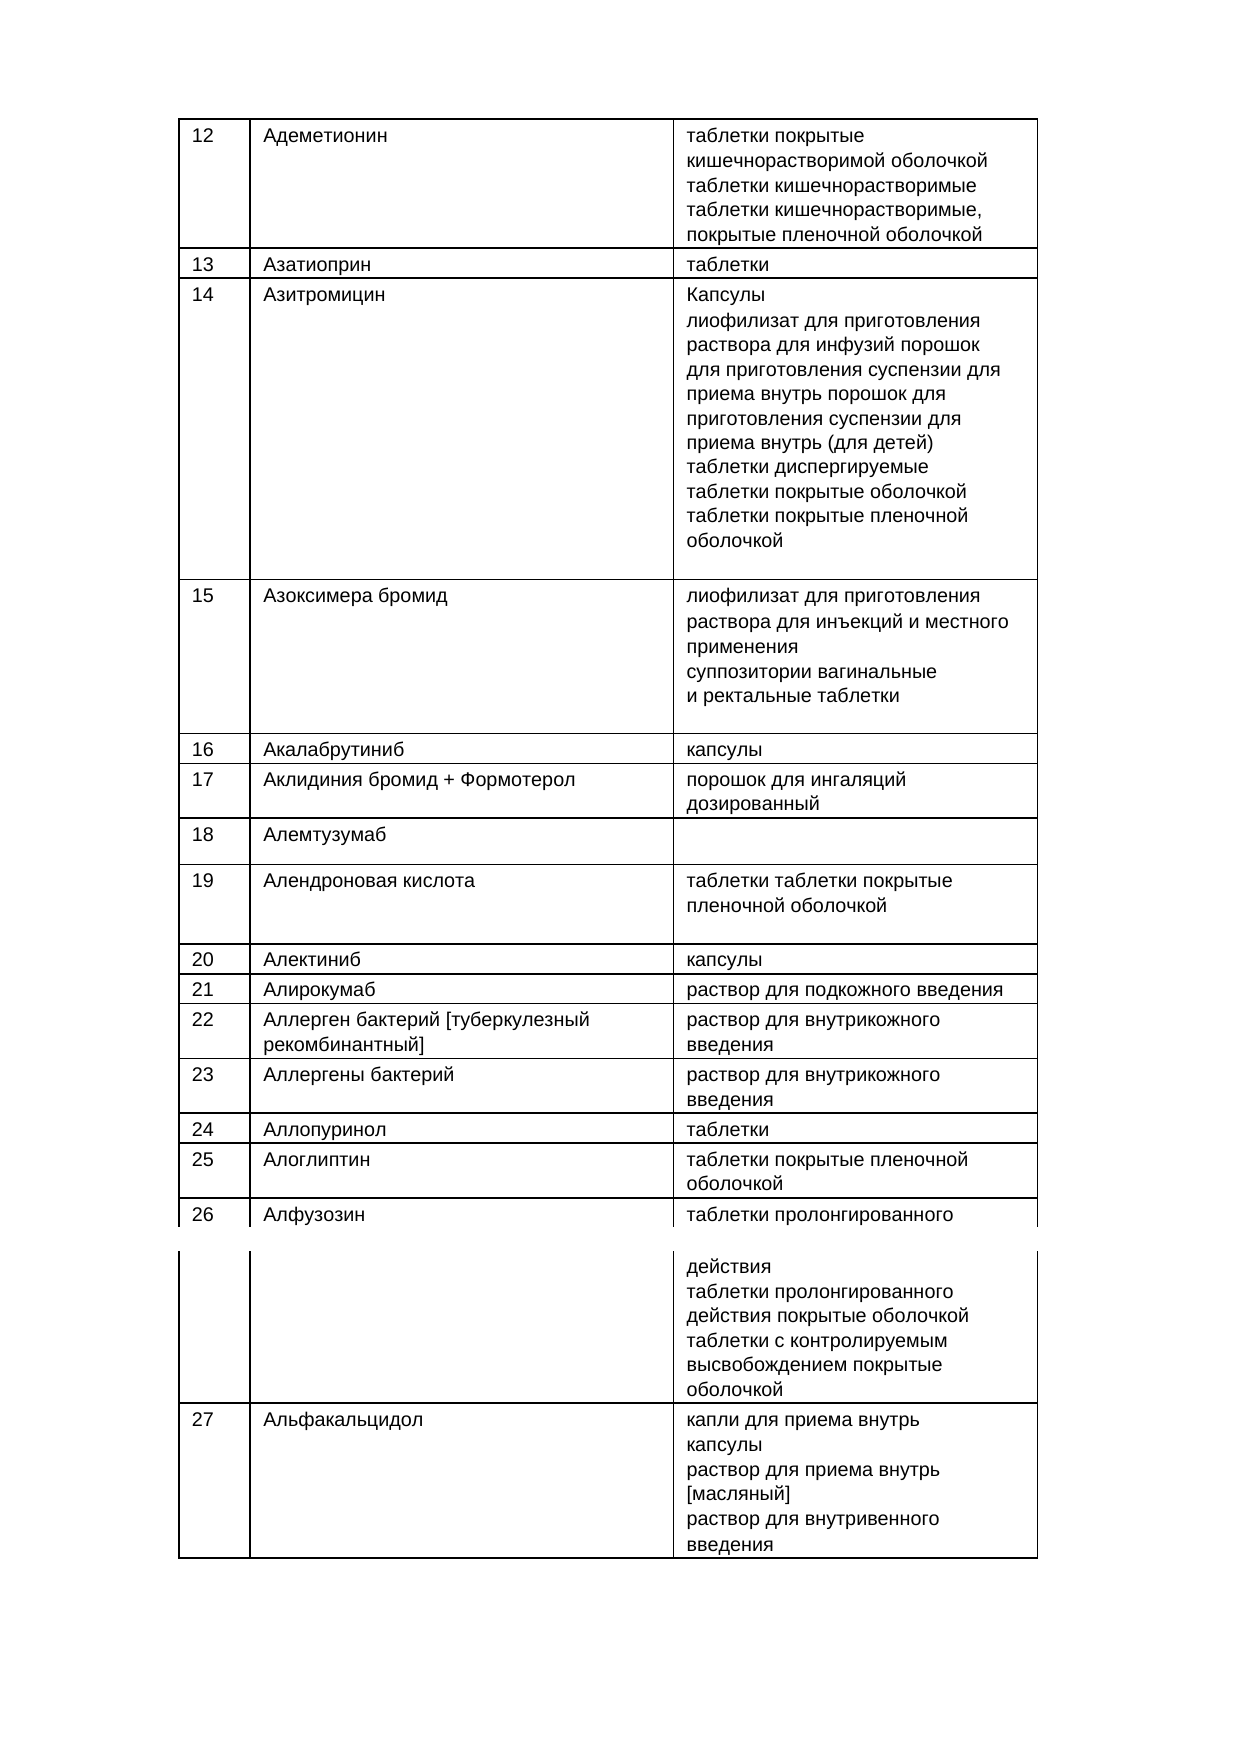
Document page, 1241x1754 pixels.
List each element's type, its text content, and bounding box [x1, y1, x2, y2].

table_cell Алфузозин [251, 1199, 673, 1227]
table_cell 17 [180, 764, 249, 817]
table_cell 16 [180, 734, 249, 762]
table_cell таблетки таблетки покрытые пленочной оболочкой [674, 865, 1037, 943]
table_cell порошок для ингаляций дозированный [674, 764, 1037, 817]
table_cell [674, 819, 1037, 864]
table_header действия таблетки пролонгированного действия покрытые оболочкой таблетки с контролируемым высвобождением покрытые оболочкой [674, 1251, 1037, 1402]
table_cell раствор для внутрикожного введения [674, 1059, 1037, 1112]
table_cell 24 [180, 1114, 249, 1142]
table_cell капсулы [674, 945, 1037, 973]
table_cell Азитромицин [251, 279, 673, 579]
table_cell капсулы [674, 734, 1037, 762]
table_cell таблетки покрытые кишечнорастворимой оболочкой таблетки кишечнорастворимые таблетки кишечнорастворимые, покрытые пленочной оболочкой [674, 120, 1037, 247]
table_cell Капсулы лиофилизат для приготовления раствора для инфузий порошок для приготовления суспензии для приема внутрь порошок для приготовления суспензии для приема внутрь (для детей) таблетки диспергируемые таблетки покрытые оболочкой таблетки покрытые пленочной оболочкой [674, 279, 1037, 579]
table_cell 25 [180, 1144, 249, 1197]
table_cell 21 [180, 975, 249, 1003]
table_cell 22 [180, 1004, 249, 1057]
table_cell Акалабрутиниб [251, 734, 673, 762]
table_cell раствор для внутрикожного введения [674, 1004, 1037, 1057]
table_cell таблетки пролонгированного [674, 1199, 1037, 1227]
table_cell 19 [180, 865, 249, 943]
table_cell капли для приема внутрь капсулы раствор для приема внутрь [масляный] раствор для внутривенного введения [674, 1404, 1037, 1557]
table_cell 26 [180, 1199, 249, 1227]
table_cell 12 [180, 120, 249, 247]
table_cell Аллопуринол [251, 1114, 673, 1142]
table_cell Адеметионин [251, 120, 673, 247]
table_cell Алендроновая кислота [251, 865, 673, 943]
table_cell Аклидиния бромид + Формотерол [251, 764, 673, 817]
table_cell раствор для подкожного введения [674, 975, 1037, 1003]
table_cell 14 [180, 279, 249, 579]
table_cell Алоглиптин [251, 1144, 673, 1197]
table_cell Азоксимера бромид [251, 580, 673, 732]
table_cell Алирокумаб [251, 975, 673, 1003]
table_cell Альфакальцидол [251, 1404, 673, 1557]
table_header [251, 1251, 673, 1402]
table_cell Алемтузумаб [251, 819, 673, 864]
table_cell 27 [180, 1404, 249, 1557]
table_cell таблетки покрытые пленочной оболочкой [674, 1144, 1037, 1197]
table_cell таблетки [674, 249, 1037, 277]
table_cell 18 [180, 819, 249, 864]
table_cell 13 [180, 249, 249, 277]
table_cell 20 [180, 945, 249, 973]
table_cell Аллерген бактерий [туберкулезный рекомбинантный] [251, 1004, 673, 1057]
table_cell таблетки [674, 1114, 1037, 1142]
table_cell 15 [180, 580, 249, 732]
table_cell лиофилизат для приготовления раствора для инъекций и местного применения суппозитории вагинальные и ректальные таблетки [674, 580, 1037, 732]
table_cell Азатиоприн [251, 249, 673, 277]
table_cell 23 [180, 1059, 249, 1112]
table_cell Аллергены бактерий [251, 1059, 673, 1112]
table_cell Алектиниб [251, 945, 673, 973]
table_header [180, 1251, 249, 1402]
